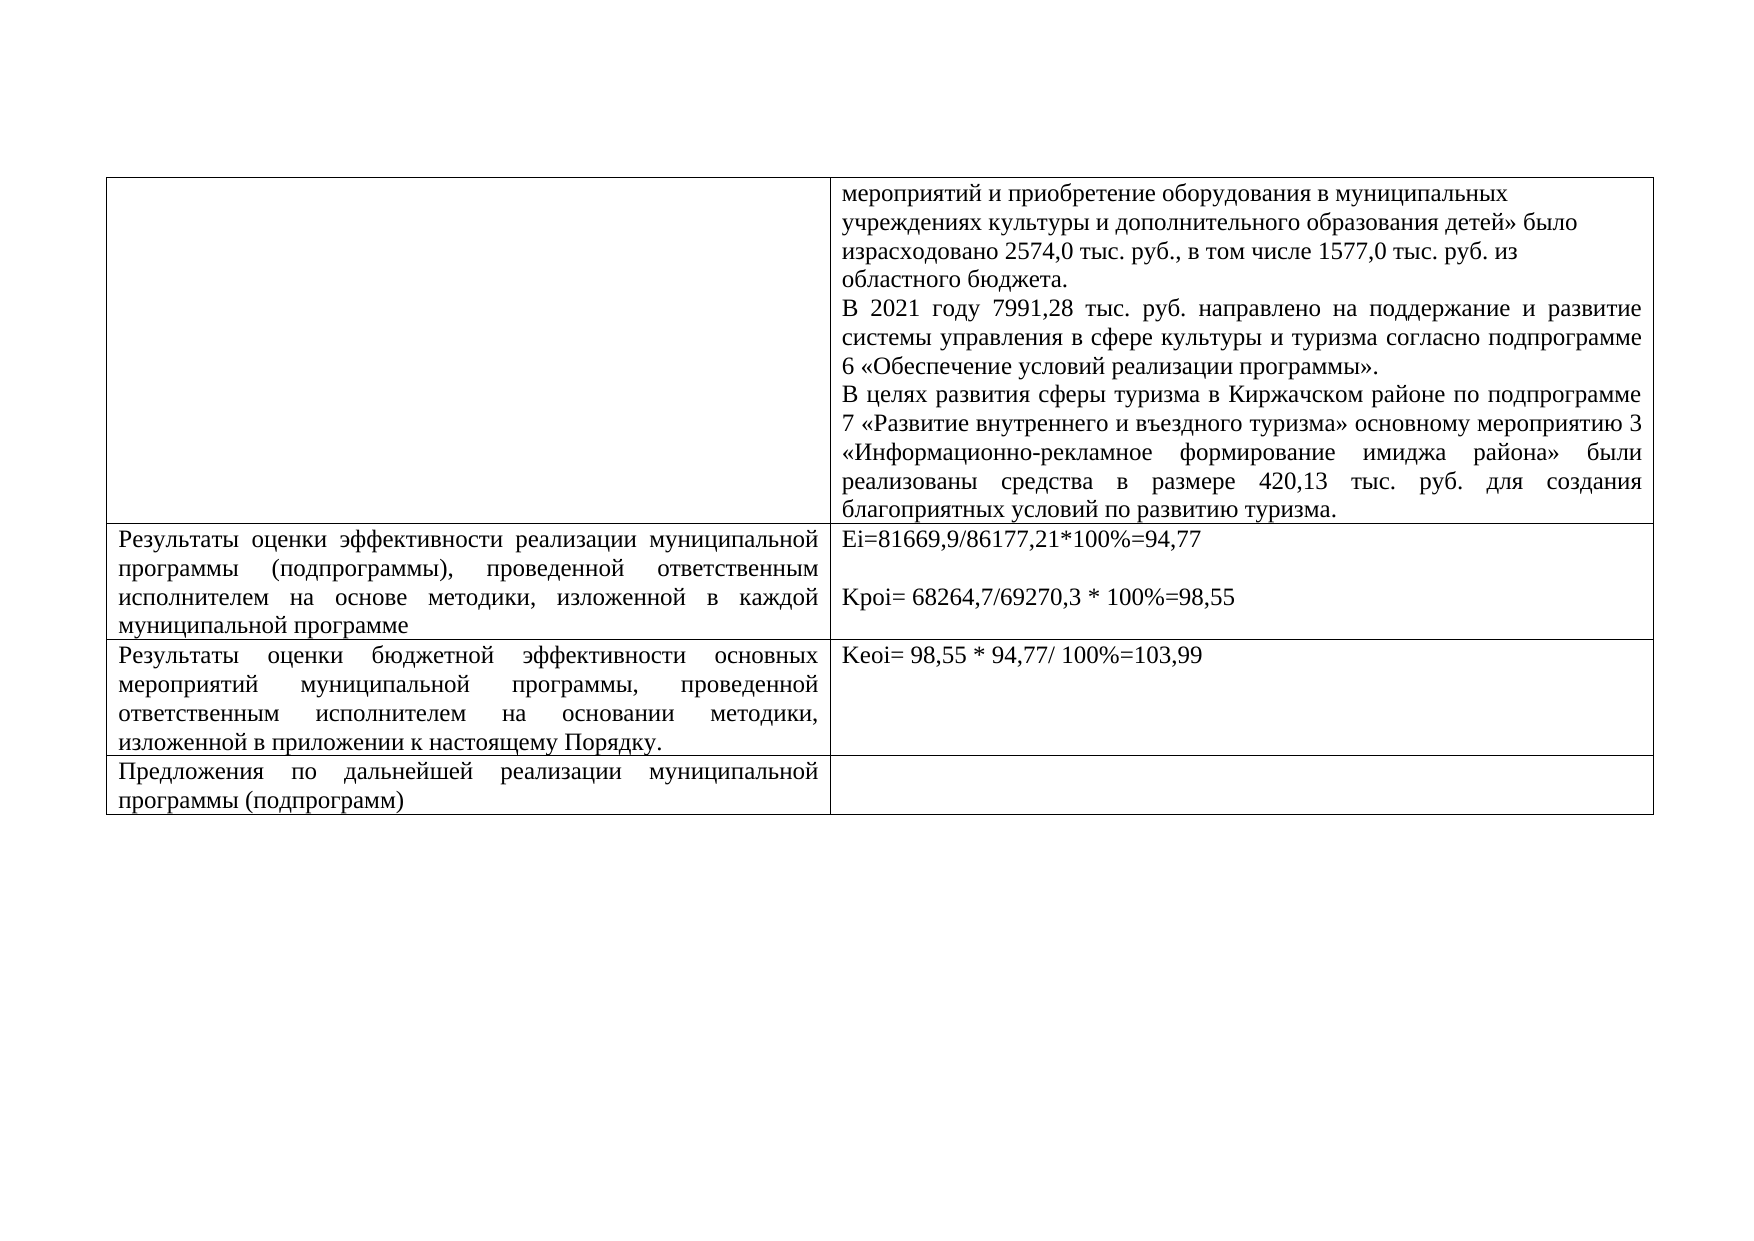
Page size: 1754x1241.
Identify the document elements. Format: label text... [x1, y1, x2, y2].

table_cell Еi=81669,9/86177,21*100%=94,77 Kpoi= 68264,7/69270,3 * 100%=98,55 [831, 524, 1653, 639]
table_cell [831, 178, 1653, 523]
table_cell Keoi= 98,55 * 94,77/ 100%=103,99 [831, 640, 1653, 755]
table_cell [831, 756, 1653, 814]
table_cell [107, 178, 830, 523]
table_cell Предложения по дальнейшей реализации муниципальной программы (подпрограмм) [107, 756, 830, 814]
table_cell Результаты оценки бюджетной эффективности основных мероприятий муниципальной программы, проведенной ответственным исполнителем на основании методики, изложенной в приложении к настоящему Порядку. [107, 640, 830, 755]
table_cell Результаты оценки эффективности реализации муниципальной программы (подпрограммы), проведенной ответственным исполнителем на основе методики, изложенной в каждой муниципальной программе [107, 524, 830, 639]
